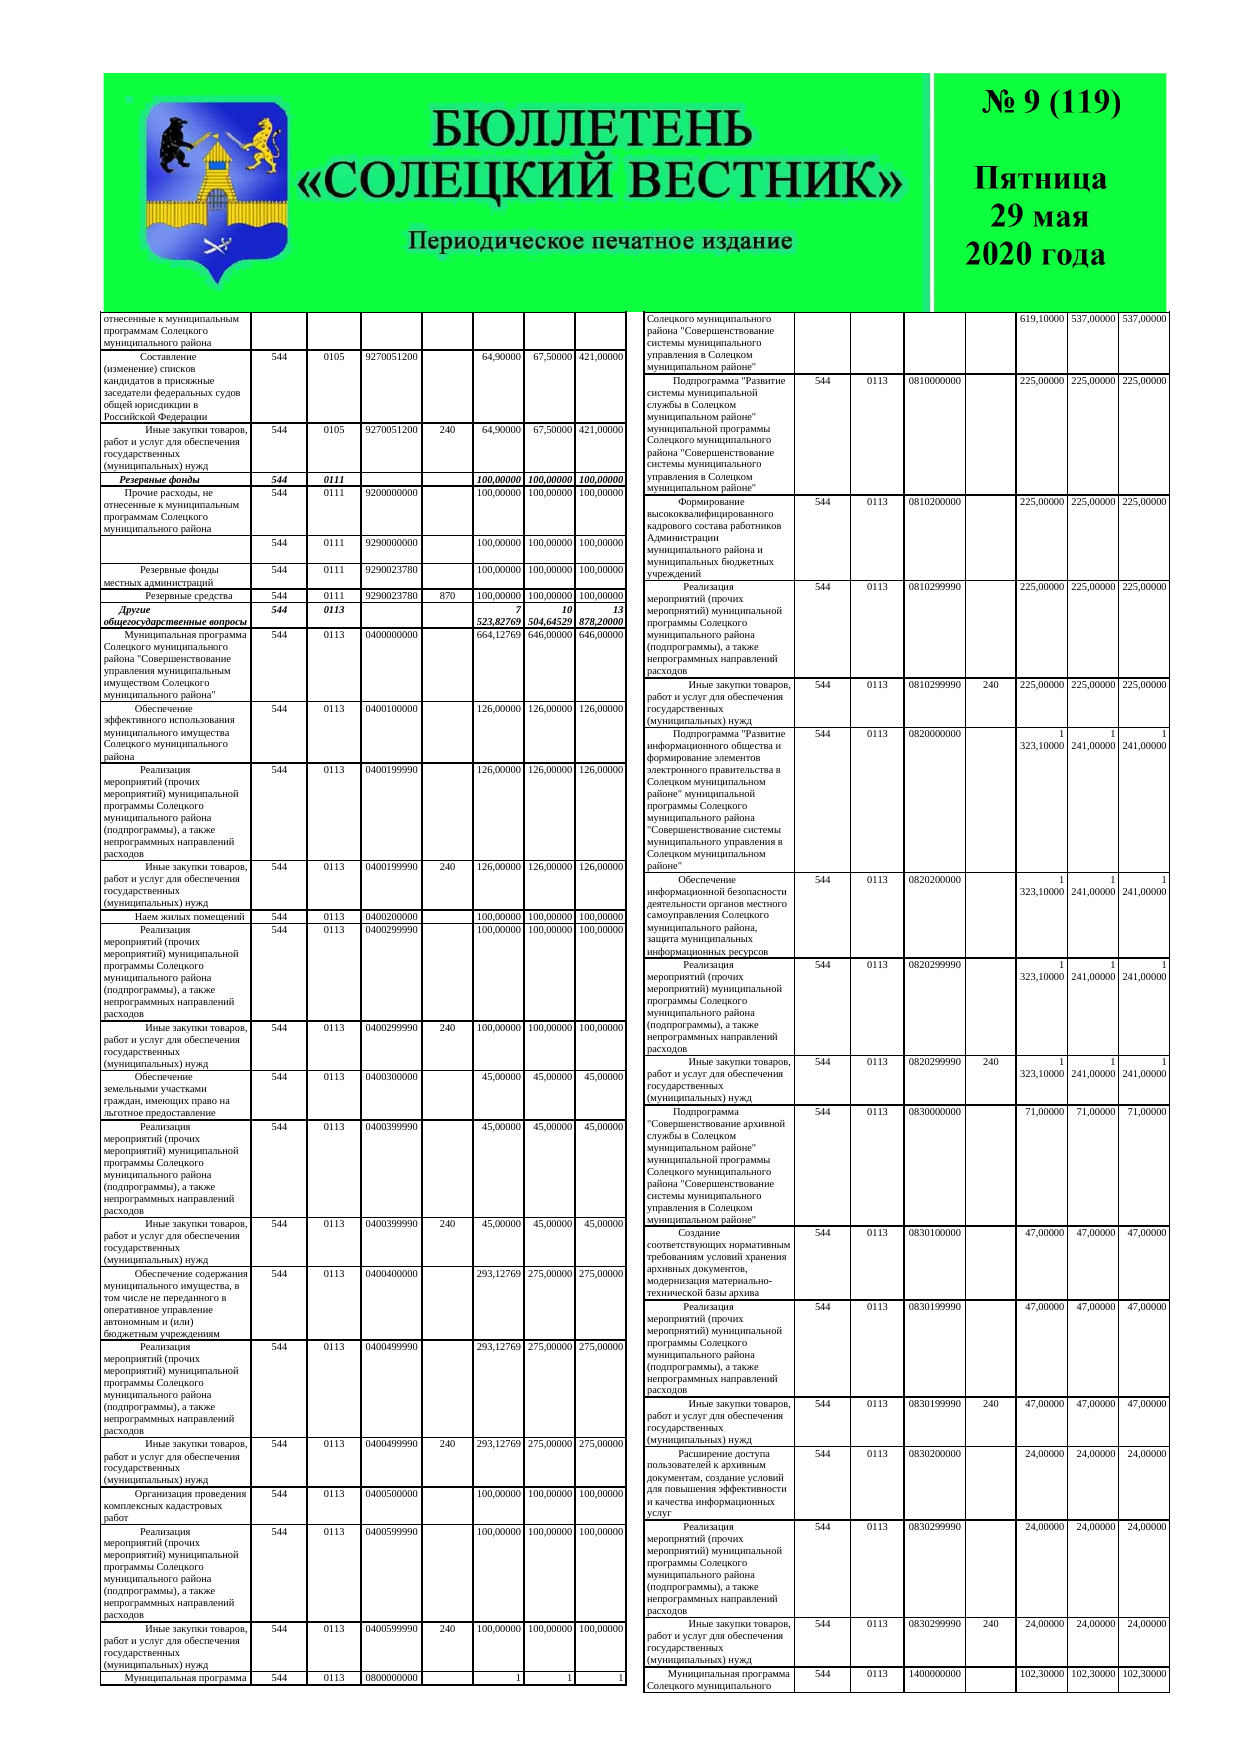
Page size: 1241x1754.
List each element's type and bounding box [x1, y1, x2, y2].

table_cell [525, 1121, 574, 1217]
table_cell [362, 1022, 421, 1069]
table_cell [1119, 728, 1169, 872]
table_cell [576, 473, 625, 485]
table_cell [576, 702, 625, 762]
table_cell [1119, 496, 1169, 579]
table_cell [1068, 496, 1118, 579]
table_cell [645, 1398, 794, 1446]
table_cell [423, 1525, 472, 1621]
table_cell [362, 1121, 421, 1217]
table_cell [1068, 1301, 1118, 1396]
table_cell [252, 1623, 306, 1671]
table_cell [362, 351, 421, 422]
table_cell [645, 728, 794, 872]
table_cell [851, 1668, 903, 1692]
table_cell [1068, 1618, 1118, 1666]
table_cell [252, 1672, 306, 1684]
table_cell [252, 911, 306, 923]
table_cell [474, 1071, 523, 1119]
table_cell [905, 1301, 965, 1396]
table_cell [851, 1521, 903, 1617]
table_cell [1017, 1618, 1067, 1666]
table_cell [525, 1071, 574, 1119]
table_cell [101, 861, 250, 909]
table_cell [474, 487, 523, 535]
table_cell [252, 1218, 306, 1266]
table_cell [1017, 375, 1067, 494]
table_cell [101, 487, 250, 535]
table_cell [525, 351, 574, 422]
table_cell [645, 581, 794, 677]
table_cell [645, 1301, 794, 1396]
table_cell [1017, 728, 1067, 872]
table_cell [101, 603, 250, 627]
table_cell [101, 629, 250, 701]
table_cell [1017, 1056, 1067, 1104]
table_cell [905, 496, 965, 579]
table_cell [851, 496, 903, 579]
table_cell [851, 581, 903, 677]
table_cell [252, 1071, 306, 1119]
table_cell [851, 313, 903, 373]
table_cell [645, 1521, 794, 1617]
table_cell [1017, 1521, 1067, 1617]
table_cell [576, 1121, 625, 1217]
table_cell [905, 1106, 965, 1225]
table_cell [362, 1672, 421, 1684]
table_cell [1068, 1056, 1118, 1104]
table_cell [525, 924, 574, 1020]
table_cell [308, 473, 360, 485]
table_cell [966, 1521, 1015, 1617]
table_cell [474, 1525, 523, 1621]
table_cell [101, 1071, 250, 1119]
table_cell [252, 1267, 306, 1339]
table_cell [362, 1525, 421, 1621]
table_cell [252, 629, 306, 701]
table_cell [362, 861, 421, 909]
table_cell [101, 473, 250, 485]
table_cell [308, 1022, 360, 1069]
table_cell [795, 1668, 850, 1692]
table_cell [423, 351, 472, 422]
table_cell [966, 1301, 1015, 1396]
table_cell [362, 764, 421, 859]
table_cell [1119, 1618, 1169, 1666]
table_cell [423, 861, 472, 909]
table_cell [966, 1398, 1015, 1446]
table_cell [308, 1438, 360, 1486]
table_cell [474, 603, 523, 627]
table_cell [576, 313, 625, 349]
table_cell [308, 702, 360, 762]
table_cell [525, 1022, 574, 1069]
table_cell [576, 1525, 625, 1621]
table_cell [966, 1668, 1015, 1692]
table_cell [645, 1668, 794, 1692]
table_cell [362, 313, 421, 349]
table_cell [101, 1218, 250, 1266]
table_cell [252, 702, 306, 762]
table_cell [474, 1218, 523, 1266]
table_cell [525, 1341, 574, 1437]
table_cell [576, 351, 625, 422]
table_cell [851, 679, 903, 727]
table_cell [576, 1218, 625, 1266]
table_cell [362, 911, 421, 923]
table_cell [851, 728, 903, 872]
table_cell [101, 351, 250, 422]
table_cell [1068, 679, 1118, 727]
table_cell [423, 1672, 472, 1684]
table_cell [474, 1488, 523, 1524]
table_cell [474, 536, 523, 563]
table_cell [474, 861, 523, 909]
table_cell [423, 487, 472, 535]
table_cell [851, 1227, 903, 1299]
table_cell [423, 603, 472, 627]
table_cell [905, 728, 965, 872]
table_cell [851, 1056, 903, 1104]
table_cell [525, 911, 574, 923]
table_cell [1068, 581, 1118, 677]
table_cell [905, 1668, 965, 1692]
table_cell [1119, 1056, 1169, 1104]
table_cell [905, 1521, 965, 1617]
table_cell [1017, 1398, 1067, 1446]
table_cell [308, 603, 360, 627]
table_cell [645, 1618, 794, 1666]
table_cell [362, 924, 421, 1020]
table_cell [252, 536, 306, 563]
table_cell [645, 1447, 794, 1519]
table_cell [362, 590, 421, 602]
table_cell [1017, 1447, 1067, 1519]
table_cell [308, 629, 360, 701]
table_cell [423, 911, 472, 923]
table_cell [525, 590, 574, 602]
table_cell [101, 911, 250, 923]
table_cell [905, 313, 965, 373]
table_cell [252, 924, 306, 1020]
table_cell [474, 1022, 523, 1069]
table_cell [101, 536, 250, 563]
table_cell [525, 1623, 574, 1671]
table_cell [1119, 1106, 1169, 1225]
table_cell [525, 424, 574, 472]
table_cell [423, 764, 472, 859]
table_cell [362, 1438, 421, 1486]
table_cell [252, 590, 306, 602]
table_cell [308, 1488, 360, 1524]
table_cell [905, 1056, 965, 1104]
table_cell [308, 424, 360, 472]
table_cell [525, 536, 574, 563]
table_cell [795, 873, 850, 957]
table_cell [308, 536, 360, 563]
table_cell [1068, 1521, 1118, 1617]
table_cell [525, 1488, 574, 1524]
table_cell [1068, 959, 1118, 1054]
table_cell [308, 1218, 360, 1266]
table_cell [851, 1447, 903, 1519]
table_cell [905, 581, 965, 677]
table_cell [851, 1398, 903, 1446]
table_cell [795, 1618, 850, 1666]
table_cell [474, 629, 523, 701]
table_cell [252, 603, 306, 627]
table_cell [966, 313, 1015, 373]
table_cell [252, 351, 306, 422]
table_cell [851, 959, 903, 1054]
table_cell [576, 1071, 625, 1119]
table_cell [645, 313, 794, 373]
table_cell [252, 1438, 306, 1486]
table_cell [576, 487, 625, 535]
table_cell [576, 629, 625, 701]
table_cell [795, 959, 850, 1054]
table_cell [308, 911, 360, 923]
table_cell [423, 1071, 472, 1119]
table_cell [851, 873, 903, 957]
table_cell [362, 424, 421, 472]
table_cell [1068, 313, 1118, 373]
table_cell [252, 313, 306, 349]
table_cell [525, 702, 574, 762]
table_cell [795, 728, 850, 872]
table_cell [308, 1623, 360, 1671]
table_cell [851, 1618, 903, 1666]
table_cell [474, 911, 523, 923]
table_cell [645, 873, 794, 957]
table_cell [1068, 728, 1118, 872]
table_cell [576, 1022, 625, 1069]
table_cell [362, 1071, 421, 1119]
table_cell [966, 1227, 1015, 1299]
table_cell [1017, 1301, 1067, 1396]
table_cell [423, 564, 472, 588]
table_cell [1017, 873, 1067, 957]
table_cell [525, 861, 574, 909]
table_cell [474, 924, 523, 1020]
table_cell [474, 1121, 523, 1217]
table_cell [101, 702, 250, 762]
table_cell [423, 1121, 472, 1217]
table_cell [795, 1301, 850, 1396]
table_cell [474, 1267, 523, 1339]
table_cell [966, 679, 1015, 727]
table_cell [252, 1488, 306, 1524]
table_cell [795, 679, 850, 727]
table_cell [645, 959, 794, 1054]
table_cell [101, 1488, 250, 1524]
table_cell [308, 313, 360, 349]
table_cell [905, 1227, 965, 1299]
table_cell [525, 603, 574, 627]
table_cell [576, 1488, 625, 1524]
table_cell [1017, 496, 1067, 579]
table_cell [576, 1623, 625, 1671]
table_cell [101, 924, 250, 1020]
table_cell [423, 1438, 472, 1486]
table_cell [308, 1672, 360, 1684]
picture [103, 73, 1167, 312]
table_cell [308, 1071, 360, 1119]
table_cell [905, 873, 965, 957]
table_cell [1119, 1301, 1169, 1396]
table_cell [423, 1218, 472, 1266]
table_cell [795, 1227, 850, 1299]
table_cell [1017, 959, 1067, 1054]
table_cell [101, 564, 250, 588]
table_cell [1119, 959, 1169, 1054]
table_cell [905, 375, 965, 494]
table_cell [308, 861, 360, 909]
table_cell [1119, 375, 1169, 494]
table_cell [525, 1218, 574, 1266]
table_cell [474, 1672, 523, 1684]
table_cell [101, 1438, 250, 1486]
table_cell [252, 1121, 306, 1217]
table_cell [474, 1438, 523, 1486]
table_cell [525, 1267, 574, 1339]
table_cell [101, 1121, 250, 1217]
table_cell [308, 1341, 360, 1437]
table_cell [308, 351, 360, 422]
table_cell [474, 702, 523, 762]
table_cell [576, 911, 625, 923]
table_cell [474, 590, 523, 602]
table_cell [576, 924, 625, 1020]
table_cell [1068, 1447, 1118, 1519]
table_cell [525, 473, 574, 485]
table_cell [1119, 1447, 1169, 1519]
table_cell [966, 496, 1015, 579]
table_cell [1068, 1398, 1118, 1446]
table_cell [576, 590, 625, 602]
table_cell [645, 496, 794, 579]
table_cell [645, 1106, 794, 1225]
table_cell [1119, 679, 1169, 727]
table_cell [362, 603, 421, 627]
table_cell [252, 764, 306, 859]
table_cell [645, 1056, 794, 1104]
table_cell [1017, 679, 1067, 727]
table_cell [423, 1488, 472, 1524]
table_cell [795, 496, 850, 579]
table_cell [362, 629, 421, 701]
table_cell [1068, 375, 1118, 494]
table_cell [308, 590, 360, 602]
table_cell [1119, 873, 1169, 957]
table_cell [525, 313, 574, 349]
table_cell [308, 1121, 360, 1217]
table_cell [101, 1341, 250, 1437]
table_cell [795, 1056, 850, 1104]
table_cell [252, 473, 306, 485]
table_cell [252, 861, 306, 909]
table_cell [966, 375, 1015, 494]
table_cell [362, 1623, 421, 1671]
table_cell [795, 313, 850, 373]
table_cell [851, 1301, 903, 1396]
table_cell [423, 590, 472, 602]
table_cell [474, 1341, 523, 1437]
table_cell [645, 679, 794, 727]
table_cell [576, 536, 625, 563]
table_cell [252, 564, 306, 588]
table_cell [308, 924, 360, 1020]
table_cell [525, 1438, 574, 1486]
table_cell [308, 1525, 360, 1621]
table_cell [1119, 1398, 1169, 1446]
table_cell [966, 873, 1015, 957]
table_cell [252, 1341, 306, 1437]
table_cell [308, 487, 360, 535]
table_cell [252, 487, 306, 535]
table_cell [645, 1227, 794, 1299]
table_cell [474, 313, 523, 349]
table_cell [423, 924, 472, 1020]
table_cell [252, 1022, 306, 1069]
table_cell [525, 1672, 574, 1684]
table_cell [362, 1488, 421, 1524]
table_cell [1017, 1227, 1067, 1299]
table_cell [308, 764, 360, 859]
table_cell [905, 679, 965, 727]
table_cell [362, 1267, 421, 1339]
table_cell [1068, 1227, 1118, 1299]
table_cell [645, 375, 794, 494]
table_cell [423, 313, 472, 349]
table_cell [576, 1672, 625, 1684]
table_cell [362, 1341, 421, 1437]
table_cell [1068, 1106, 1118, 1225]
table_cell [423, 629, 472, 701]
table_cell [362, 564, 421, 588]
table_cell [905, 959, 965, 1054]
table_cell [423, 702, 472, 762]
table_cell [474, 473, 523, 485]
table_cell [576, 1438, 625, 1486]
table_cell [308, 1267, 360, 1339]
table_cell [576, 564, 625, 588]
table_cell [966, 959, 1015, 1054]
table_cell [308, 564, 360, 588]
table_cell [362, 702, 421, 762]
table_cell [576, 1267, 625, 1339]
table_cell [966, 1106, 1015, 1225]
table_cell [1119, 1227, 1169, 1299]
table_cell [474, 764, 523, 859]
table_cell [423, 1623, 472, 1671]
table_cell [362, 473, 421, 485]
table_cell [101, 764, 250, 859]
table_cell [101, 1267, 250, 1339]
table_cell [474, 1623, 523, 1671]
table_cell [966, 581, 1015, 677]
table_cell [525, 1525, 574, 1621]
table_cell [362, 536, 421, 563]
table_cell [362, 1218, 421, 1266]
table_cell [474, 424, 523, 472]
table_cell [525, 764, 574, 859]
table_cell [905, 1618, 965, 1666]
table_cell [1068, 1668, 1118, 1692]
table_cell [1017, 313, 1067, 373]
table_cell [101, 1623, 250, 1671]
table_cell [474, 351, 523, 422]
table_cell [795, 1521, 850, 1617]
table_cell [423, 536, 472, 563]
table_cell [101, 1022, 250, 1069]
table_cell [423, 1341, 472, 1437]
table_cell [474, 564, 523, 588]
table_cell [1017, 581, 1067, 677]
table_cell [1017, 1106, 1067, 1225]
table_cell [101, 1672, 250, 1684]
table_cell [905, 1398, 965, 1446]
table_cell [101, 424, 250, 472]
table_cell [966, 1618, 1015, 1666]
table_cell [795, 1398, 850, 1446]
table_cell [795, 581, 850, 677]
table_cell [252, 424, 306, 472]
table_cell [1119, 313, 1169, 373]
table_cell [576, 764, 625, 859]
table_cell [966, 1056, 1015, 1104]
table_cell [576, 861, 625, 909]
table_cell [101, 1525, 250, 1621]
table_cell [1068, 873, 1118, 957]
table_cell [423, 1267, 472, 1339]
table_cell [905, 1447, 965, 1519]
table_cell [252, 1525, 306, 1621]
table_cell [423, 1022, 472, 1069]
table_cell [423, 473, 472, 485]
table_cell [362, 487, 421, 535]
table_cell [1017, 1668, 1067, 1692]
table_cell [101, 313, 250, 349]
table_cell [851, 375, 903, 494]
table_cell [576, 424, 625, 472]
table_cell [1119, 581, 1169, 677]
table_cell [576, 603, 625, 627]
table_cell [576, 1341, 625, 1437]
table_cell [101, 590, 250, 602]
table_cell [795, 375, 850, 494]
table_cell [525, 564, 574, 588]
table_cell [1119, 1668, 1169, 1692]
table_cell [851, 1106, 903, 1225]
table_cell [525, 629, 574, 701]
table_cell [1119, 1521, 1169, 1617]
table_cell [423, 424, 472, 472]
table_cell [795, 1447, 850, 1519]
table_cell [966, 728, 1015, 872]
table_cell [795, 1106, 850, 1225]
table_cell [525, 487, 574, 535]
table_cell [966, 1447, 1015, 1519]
